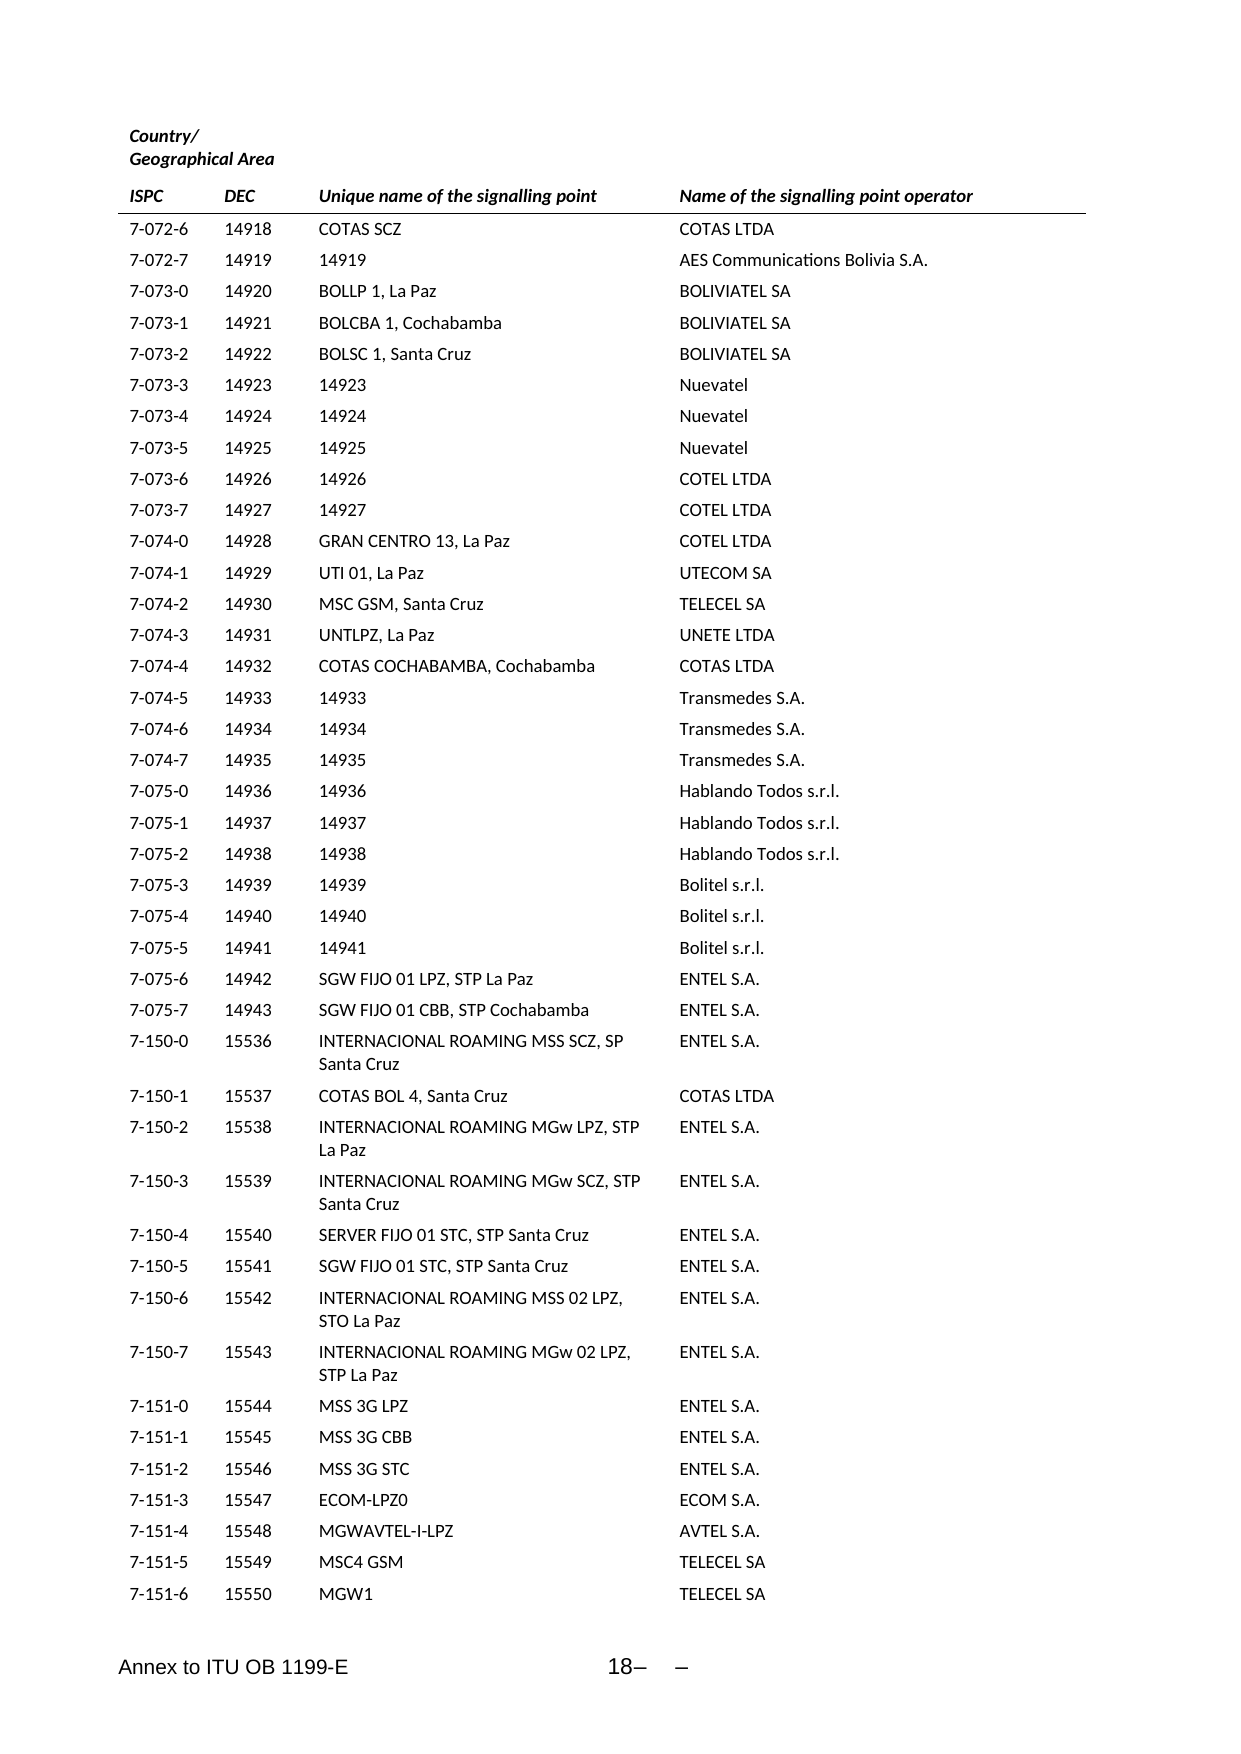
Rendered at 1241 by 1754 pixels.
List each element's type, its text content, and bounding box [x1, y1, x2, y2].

table_cell 14920 [213, 275, 307, 307]
table_cell 14926 [308, 463, 668, 494]
table_cell 14924 [308, 400, 668, 432]
table_cell 14925 [213, 432, 307, 463]
table_cell 7-074-0 [118, 525, 213, 557]
table_cell ISPC [118, 176, 213, 213]
table_cell COTAS LTDA [668, 214, 1086, 244]
table_cell COTEL LTDA [668, 494, 1086, 525]
table_cell 7-073-4 [118, 400, 213, 432]
table_cell 14924 [213, 400, 307, 432]
table_cell 14923 [213, 369, 307, 400]
table_cell 7-073-2 [118, 338, 213, 369]
table_cell BOLSC 1, Santa Cruz [308, 338, 668, 369]
table_header Country/ Geographical Area [118, 118, 307, 176]
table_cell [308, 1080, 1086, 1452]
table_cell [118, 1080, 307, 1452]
table_cell 14925 [308, 432, 668, 463]
table_cell 7-073-0 [118, 275, 213, 307]
table_cell Nuevatel [668, 432, 1086, 463]
table_cell 7-072-6 [118, 214, 213, 244]
table_cell COTEL LTDA [668, 463, 1086, 494]
table_cell 14927 [213, 494, 307, 525]
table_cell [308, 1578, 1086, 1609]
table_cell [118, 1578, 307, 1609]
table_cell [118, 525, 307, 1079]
table_cell BOLCBA 1, Cochabamba [308, 307, 668, 338]
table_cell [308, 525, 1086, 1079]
table_cell Nuevatel [668, 400, 1086, 432]
table_cell 7-072-7 [118, 244, 213, 275]
table_cell BOLIVIATEL SA [668, 338, 1086, 369]
table_cell BOLLP 1, La Paz [308, 275, 668, 307]
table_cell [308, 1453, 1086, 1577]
table_cell 14922 [213, 338, 307, 369]
table_cell Nuevatel [668, 369, 1086, 400]
table_cell COTAS SCZ [308, 214, 668, 244]
table_cell 14926 [213, 463, 307, 494]
table_cell 7-073-6 [118, 463, 213, 494]
table_cell BOLIVIATEL SA [668, 307, 1086, 338]
table_cell 7-073-3 [118, 369, 213, 400]
table_cell 14921 [213, 307, 307, 338]
table_cell AES Communications Bolivia S.A. [668, 244, 1086, 275]
table_cell 14918 [213, 214, 307, 244]
table_header Name of the signalling point operator [668, 118, 1086, 213]
table_cell 7-073-5 [118, 432, 213, 463]
table_cell 14919 [213, 244, 307, 275]
table_cell BOLIVIATEL SA [668, 275, 1086, 307]
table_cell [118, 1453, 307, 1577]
table_header Unique name of the signalling point [308, 118, 668, 213]
table_cell 7-073-1 [118, 307, 213, 338]
table_cell 7-073-7 [118, 494, 213, 525]
table_cell 14919 [308, 244, 668, 275]
table_cell DEC [213, 176, 307, 213]
table_cell 14927 [308, 494, 668, 525]
table_cell 14923 [308, 369, 668, 400]
